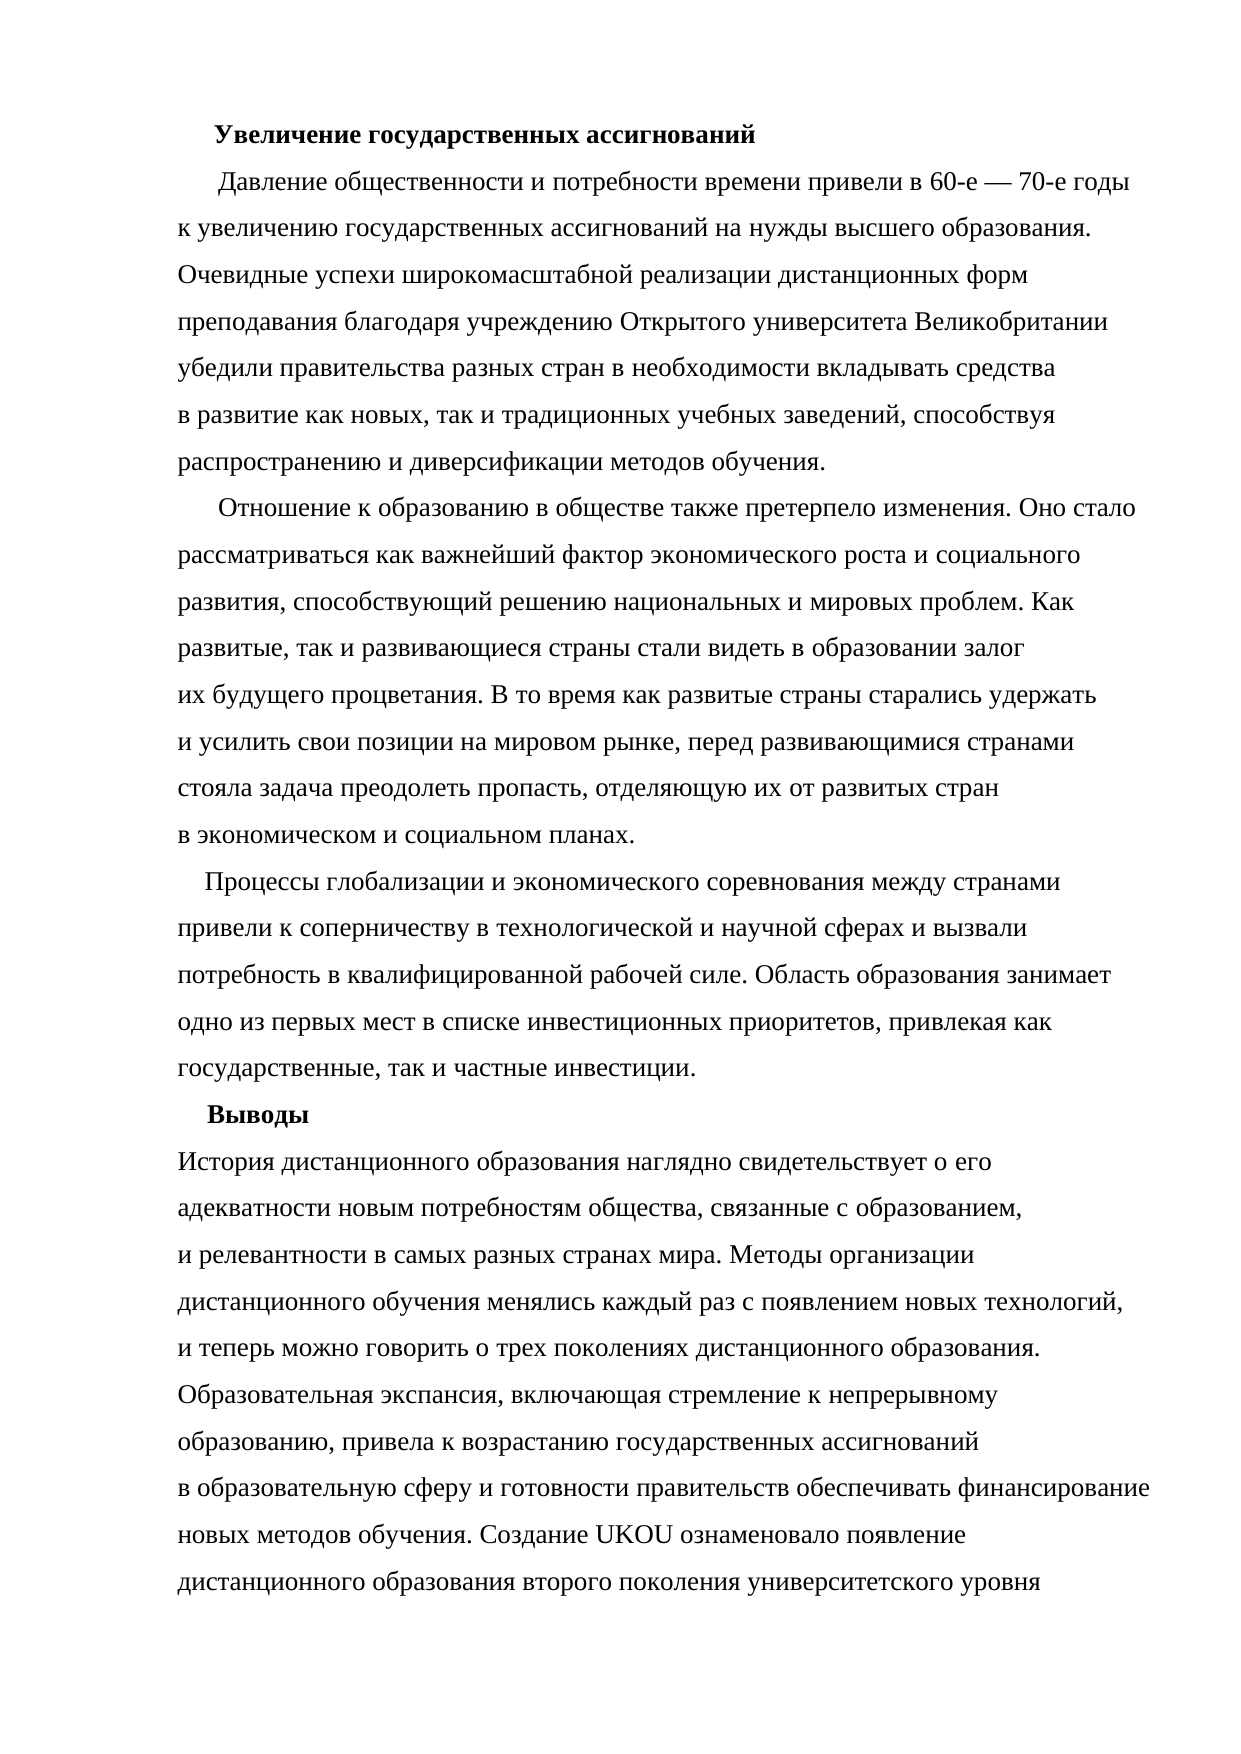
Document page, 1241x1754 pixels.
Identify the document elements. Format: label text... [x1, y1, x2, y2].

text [177, 1098, 1152, 1596]
text Увеличение государственных ассигнований Давление общественности и потребности времени привели в 60-е — 70-е годы к увеличению государственных ассигнований на нужды высшего образования. Очевидные успехи широкомасштабной реализации дистанционных форм преподавания благодаря учреждению Открытого университета Великобритании убедили правительства разных стран в необходимости вкладывать средства в развитие как новых, так и традиционных учебных заведений, способствуя распространению и диверсификации методов обучения. Отношение к образованию в обществе также претерпело изменения. Оно стало рассматриваться как важнейший фактор экономического роста и социального развития, способствующий решению национальных и мировых проблем. Как развитые, так и развивающиеся страны стали видеть в образовании залог их будущего процветания. В то время как развитые страны старались удержать и усилить свои позиции на мировом рынке, перед развивающимися странами стояла задача преодолеть пропасть, отделяющую их от развитых стран в экономическом и социальном планах. Процессы глобализации и экономического соревнования между странами привели к соперничеству в технологической и научной сферах и вызвали потребность в квалифицированной рабочей силе. Область образования занимает одно из первых мест в списке инвестиционных приоритетов, привлекая как государственные, так и частные инвестиции. [177, 118, 1152, 1083]
